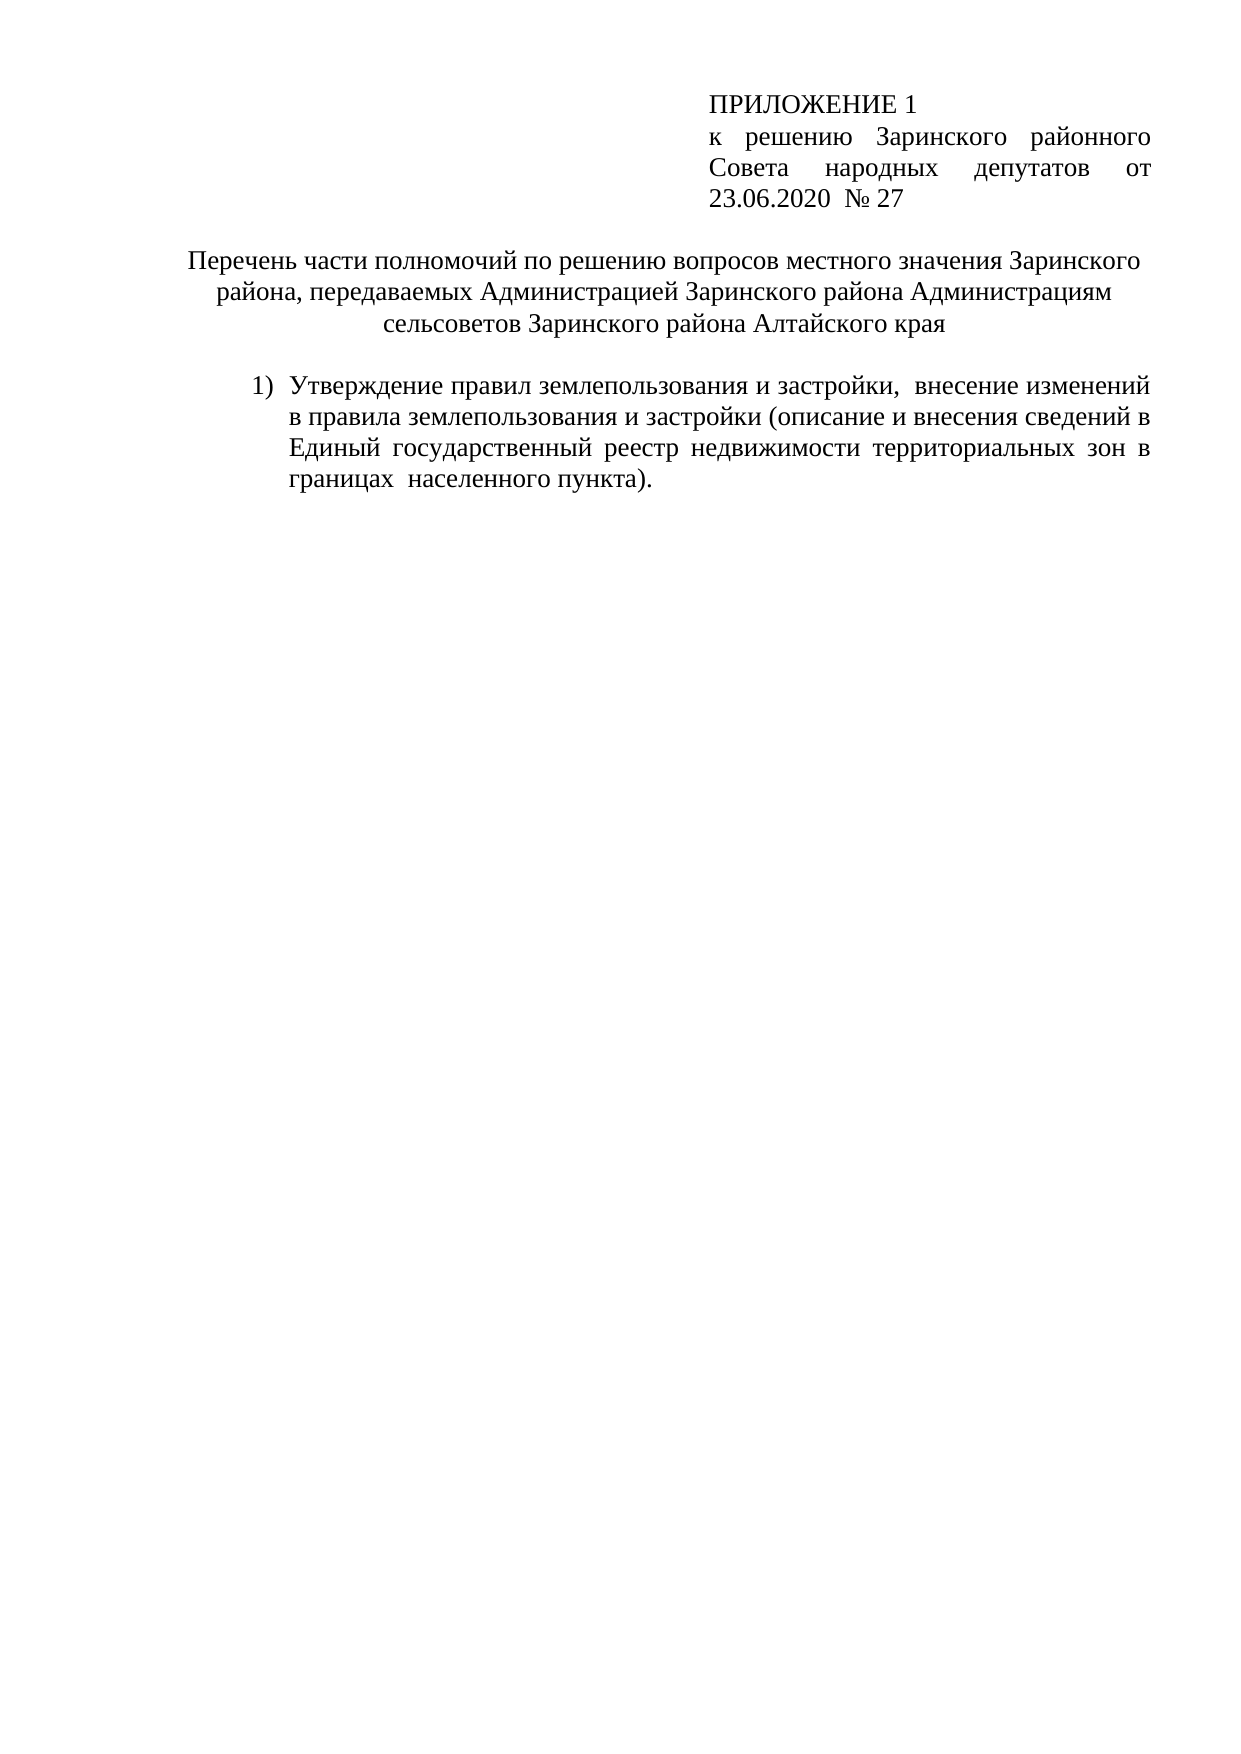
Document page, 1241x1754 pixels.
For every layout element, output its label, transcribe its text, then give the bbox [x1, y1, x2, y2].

list Утверждение правил землепользования и застройки, внесение изменений в правила землепользования и застройки (описание и внесения сведений в Единый государственный реестр недвижимости территориальных зон в границах населенного пункта). [251, 369, 1152, 493]
text ПРИЛОЖЕНИЕ 1 [709, 89, 1152, 120]
text к решению Заринского районного Совета народных депутатов от 23.06.2020 № 27 [709, 120, 1152, 213]
text Перечень части полномочий по решению вопросов местного значения Заринского района, передаваемых Администрацией Заринского района Администрациям сельсоветов Заринского района Алтайского края [177, 244, 1152, 338]
